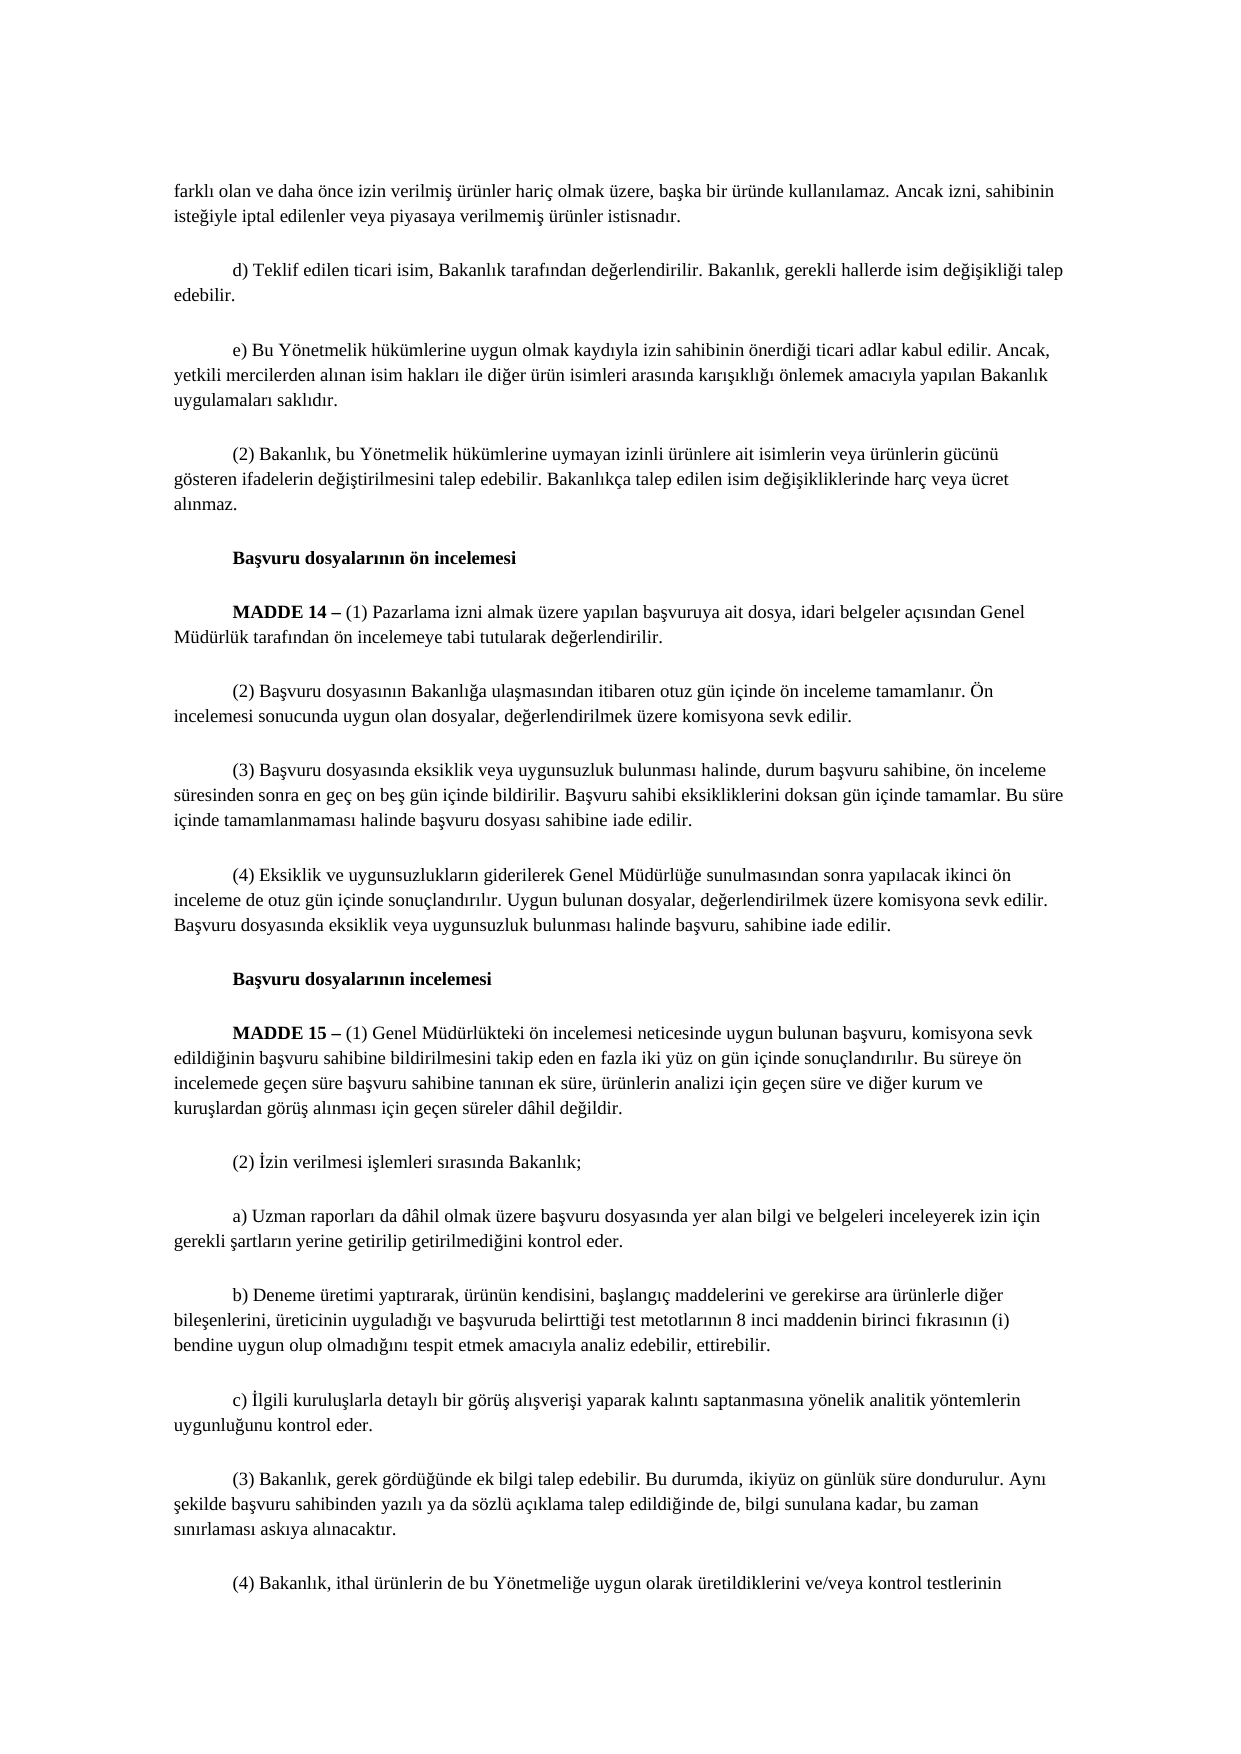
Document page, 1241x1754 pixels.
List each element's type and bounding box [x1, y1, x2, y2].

table_header [146, 148, 1094, 1593]
